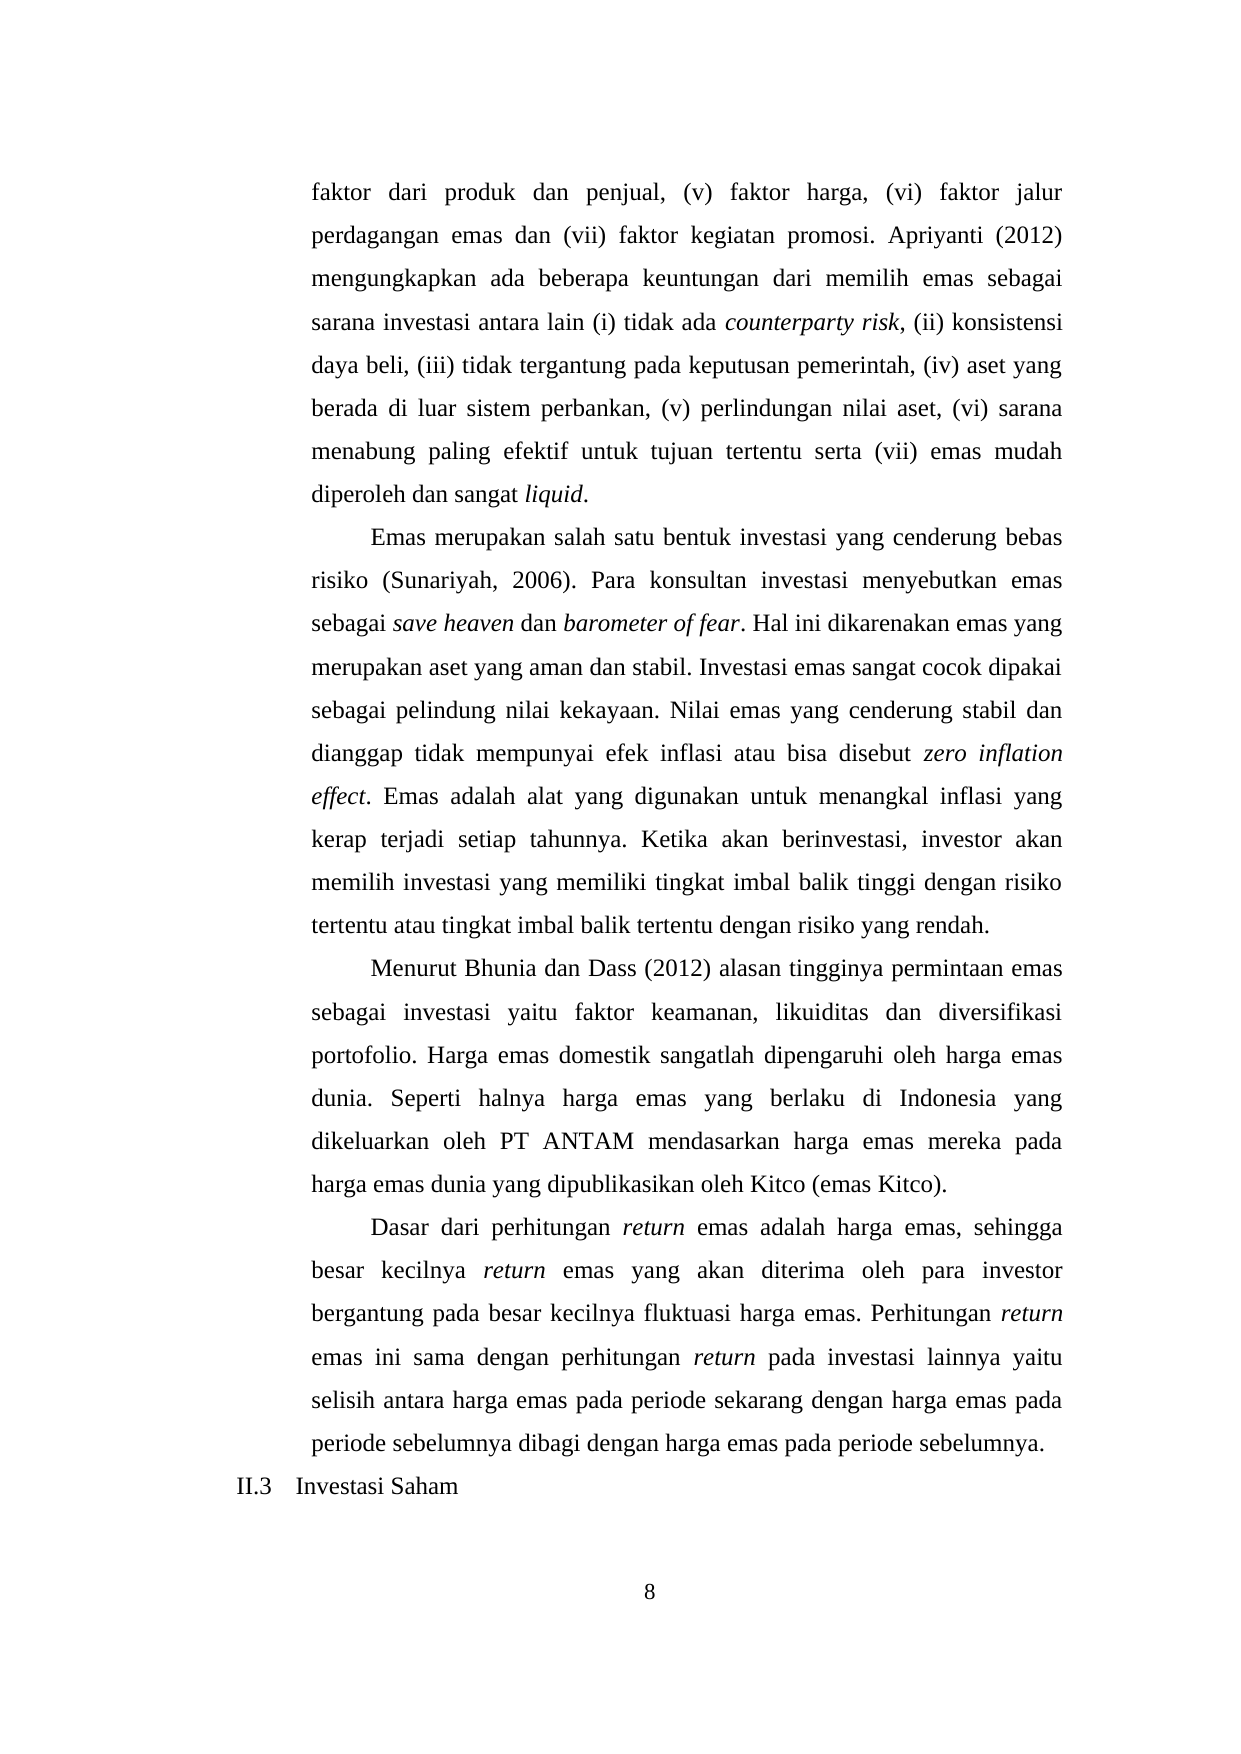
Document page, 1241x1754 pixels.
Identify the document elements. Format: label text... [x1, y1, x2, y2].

text Menurut Bhunia dan Dass (2012) alasan tingginya permintaan emas sebagai investasi yaitu faktor keamanan, likuiditas dan diversifikasi portofolio. Harga emas domestik sangatlah dipengaruhi oleh harga emas dunia. Seperti halnya harga emas yang berlaku di Indonesia yang dikeluarkan oleh PT ANTAM mendasarkan harga emas mereka pada harga emas dunia yang dipublikasikan oleh Kitco (emas Kitco). [311, 953, 1063, 1198]
text Emas merupakan salah satu bentuk investasi yang cenderung bebas risiko (Sunariyah, 2006). Para konsultan investasi menyebutkan emas sebagai save heaven dan barometer of fear. Hal ini dikarenakan emas yang merupakan aset yang aman dan stabil. Investasi emas sangat cocok dipakai sebagai pelindung nilai kekayaan. Nilai emas yang cenderung stabil dan dianggap tidak mempunyai efek inflasi atau bisa disebut zero inflation effect. Emas adalah alat yang digunakan untuk menangkal inflasi yang kerap terjadi setiap tahunnya. Ketika akan berinvestasi, investor akan memilih investasi yang memiliki tingkat imbal balik tinggi dengan risiko tertentu atau tingkat imbal balik tertentu dengan risiko yang rendah. [311, 522, 1063, 939]
list Investasi Saham [236, 1471, 1063, 1500]
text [311, 177, 1063, 508]
text Dasar dari perhitungan return emas adalah harga emas, sehingga besar kecilnya return emas yang akan diterima oleh para investor bergantung pada besar kecilnya fluktuasi harga emas. Perhitungan return emas ini sama dengan perhitungan return pada investasi lainnya yaitu selisih antara harga emas pada periode sekarang dengan harga emas pada periode sebelumnya dibagi dengan harga emas pada periode sebelumnya. [311, 1212, 1063, 1457]
